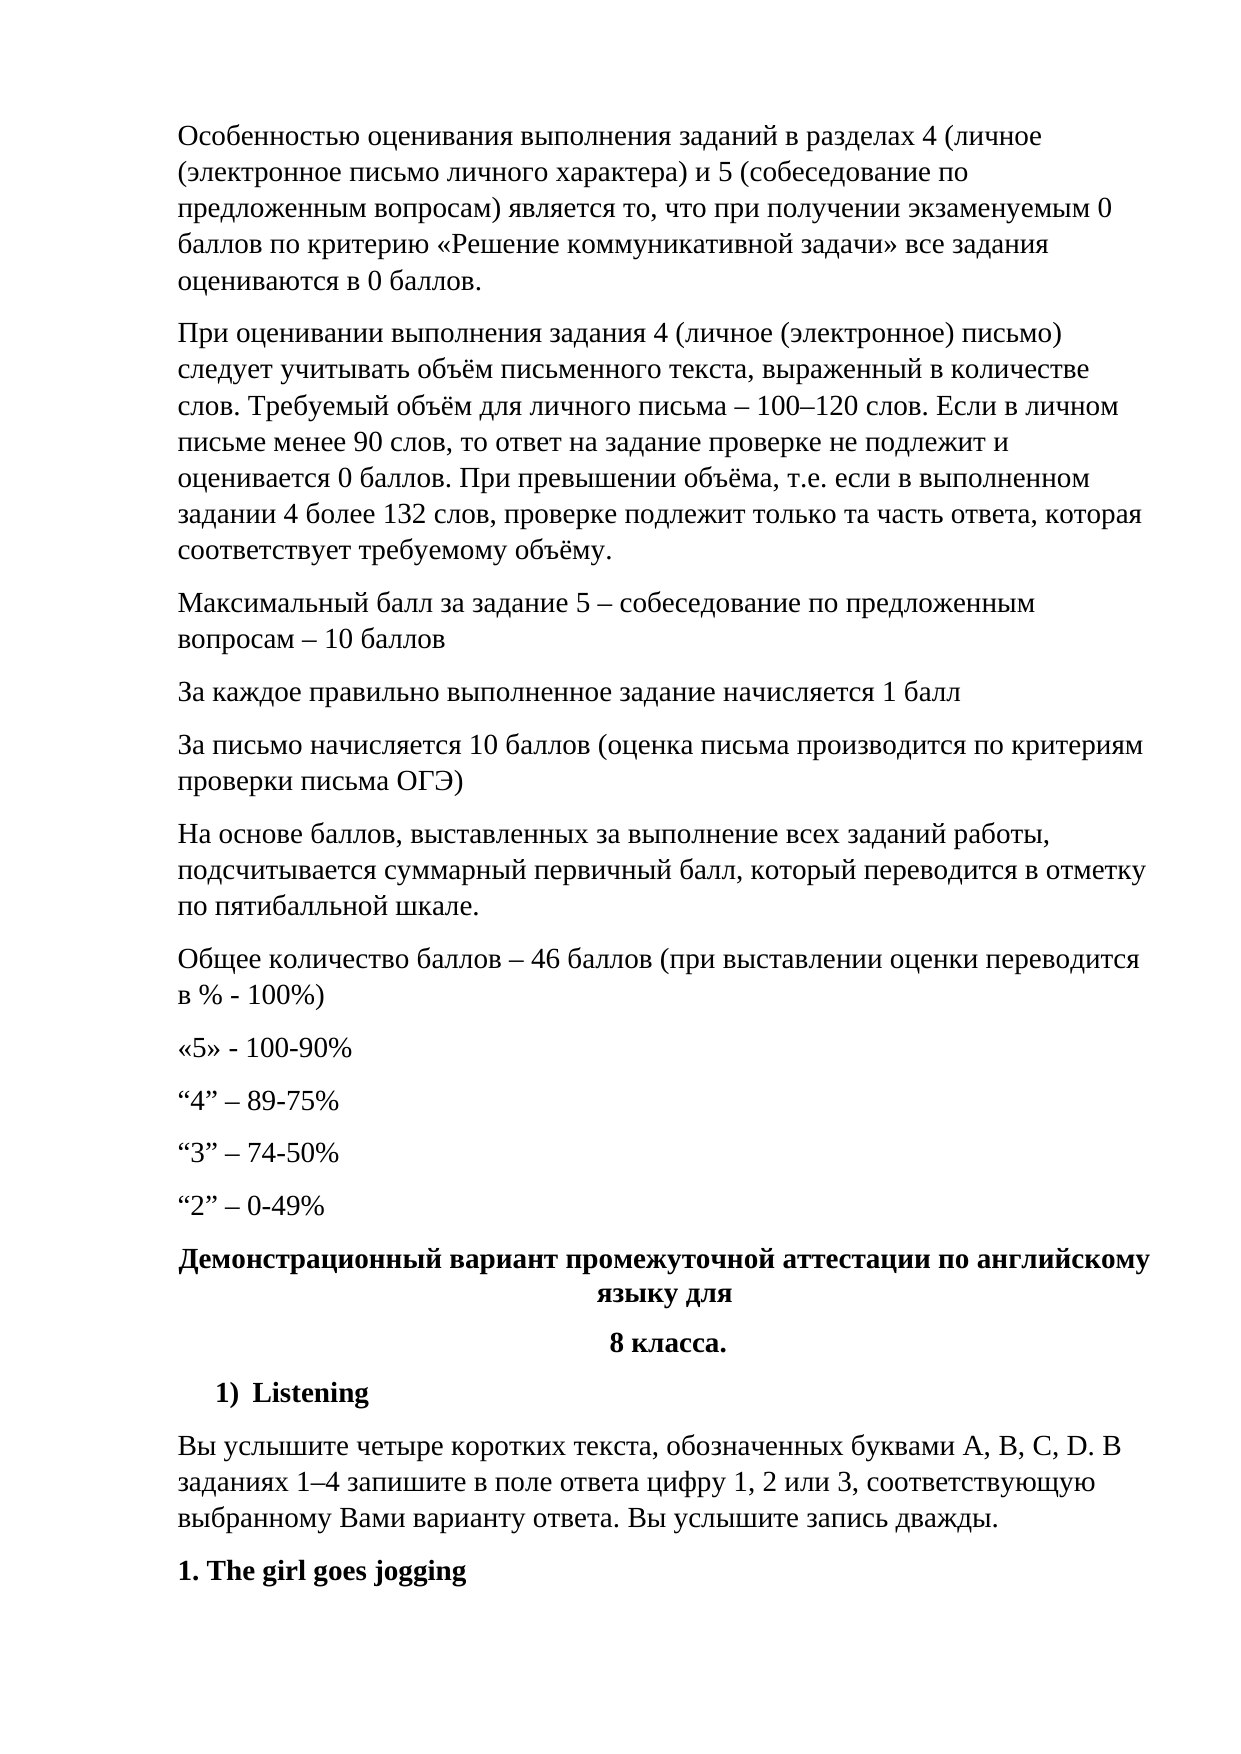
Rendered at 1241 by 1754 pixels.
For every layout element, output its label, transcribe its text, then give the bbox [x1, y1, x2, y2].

list Listening [215, 1375, 1152, 1409]
text Общее количество баллов – 46 баллов (при выставлении оценки переводится в % - 100%) [177, 941, 1152, 1011]
text “2” – 0-49% [177, 1188, 1152, 1222]
text Демонстрационный вариант промежуточной аттестации по английскому языку для [177, 1241, 1152, 1308]
text При оценивании выполнения задания 4 (личное (электронное) письмо) следует учитывать объём письменного текста, выраженный в количестве слов. Требуемый объём для личного письма – 100–120 слов. Если в личном письме менее 90 слов, то ответ на задание проверке не подлежит и оценивается 0 баллов. При превышении объёма, т.е. если в выполненном задании 4 более 132 слов, проверке подлежит только та часть ответа, которая соответствует требуемому объёму. [177, 316, 1152, 566]
text На основе баллов, выставленных за выполнение всех заданий работы, подсчитывается суммарный первичный балл, который переводится в отметку по пятибалльной шкале. [177, 816, 1152, 922]
text За каждое правильно выполненное задание начисляется 1 балл [177, 674, 1152, 708]
text «5» - 100-90% [177, 1030, 1152, 1063]
text За письмо начисляется 10 баллов (оценка письма производится по критериям проверки письма ОГЭ) [177, 727, 1152, 797]
text “4” – 89-75% [177, 1083, 1152, 1116]
text Особенностью оценивания выполнения заданий в разделах 4 (личное (электронное письмо личного характера) и 5 (собеседование по предложенным вопросам) является то, что при получении экзаменуемым 0 баллов по критерию «Решение коммуникативной задачи» все задания оцениваются в 0 баллов. [177, 118, 1152, 296]
text “3” – 74-50% [177, 1136, 1152, 1169]
text Вы услышите четыре коротких текста, обозначенных буквами А, B, C, D. В заданиях 1–4 запишите в поле ответа цифру 1, 2 или 3, соответствующую выбранному Вами варианту ответа. Вы услышите запись дважды. [177, 1428, 1152, 1534]
text 8 класса. [177, 1325, 1152, 1358]
text 1. The girl goes jogging [177, 1553, 1152, 1587]
text Максимальный балл за задание 5 – собеседование по предложенным вопросам – 10 баллов [177, 585, 1152, 655]
